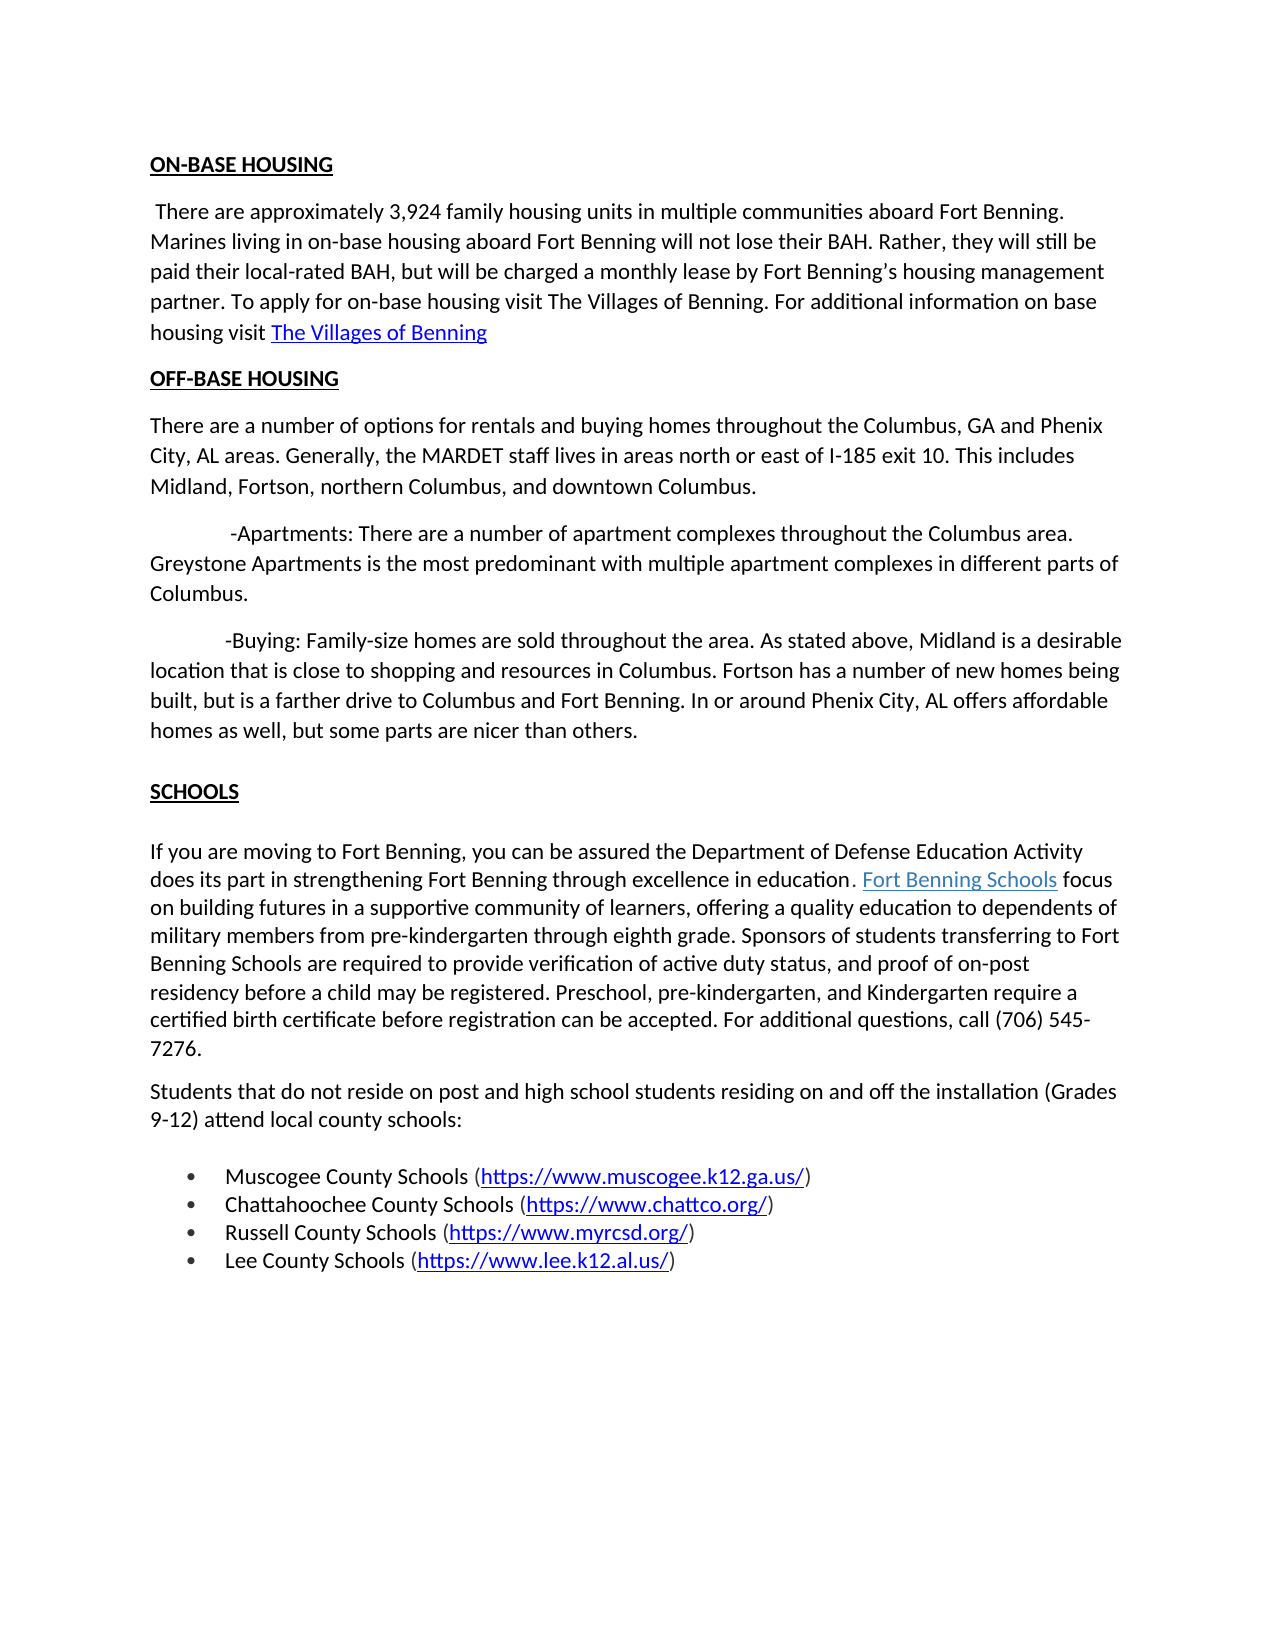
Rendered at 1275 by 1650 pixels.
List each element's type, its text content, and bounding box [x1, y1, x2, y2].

list Russell County Schools (https://www.myrcsd.org/) [187, 1218, 1125, 1247]
list Muscogee County Schools (https://www.muscogee.k12.ga.us/) [187, 1162, 1125, 1191]
text OFF-BASE HOUSING [150, 364, 1125, 393]
text If you are moving to Fort Benning, you can be assured the Department of Defense Education Activity does its part in strengthening Fort Benning through excellence in education. Fort Benning Schools focus on building futures in a supportive community of learners, offering a quality education to dependents of military members from pre-kindergarten through eighth grade. Sponsors of students transferring to Fort Benning Schools are required to provide verification of active duty status, and proof of on-post residency before a child may be registered. Preschool, pre-kindergarten, and Kindergarten require a certified birth certificate before registration can be accepted. For additional questions, call (706) 545-7276. [150, 837, 1125, 1062]
text -Apartments: There are a number of apartment complexes throughout the Columbus area. Greystone Apartments is the most predominant with multiple apartment complexes in different parts of Columbus. [150, 519, 1125, 607]
text Students that do not reside on post and high school students residing on and off the installation (Grades 9-12) attend local county schools: [150, 1077, 1125, 1133]
text -Buying: Family-size homes are sold throughout the area. As stated above, Midland is a desirable location that is close to shopping and resources in Columbus. Fortson has a number of new homes being built, but is a farther drive to Columbus and Fort Benning. In or around Phenix City, AL offers affordable homes as well, but some parts are nicer than others. [150, 626, 1125, 745]
list Lee County Schools (https://www.lee.k12.al.us/) [187, 1247, 1125, 1274]
text SCHOOLS [150, 777, 1125, 805]
list Chattahoochee County Schools (https://www.chattco.org/) [187, 1191, 1125, 1218]
text There are a number of options for rentals and buying homes throughout the Columbus, GA and Phenix City, AL areas. Generally, the MARDET staff lives in areas north or east of I-185 exit 10. This includes Midland, Fortson, northern Columbus, and downtown Columbus. [150, 411, 1125, 500]
text ON-BASE HOUSING [150, 150, 1125, 178]
text There are approximately 3,924 family housing units in multiple communities aboard Fort Benning. Marines living in on-base housing aboard Fort Benning will not lose their BAH. Rather, they will still be paid their local-rated BAH, but will be charged a monthly lease by Fort Benning’s housing management partner. To apply for on-base housing visit The Villages of Benning. For additional information on base housing visit The Villages of Benning [150, 197, 1125, 346]
